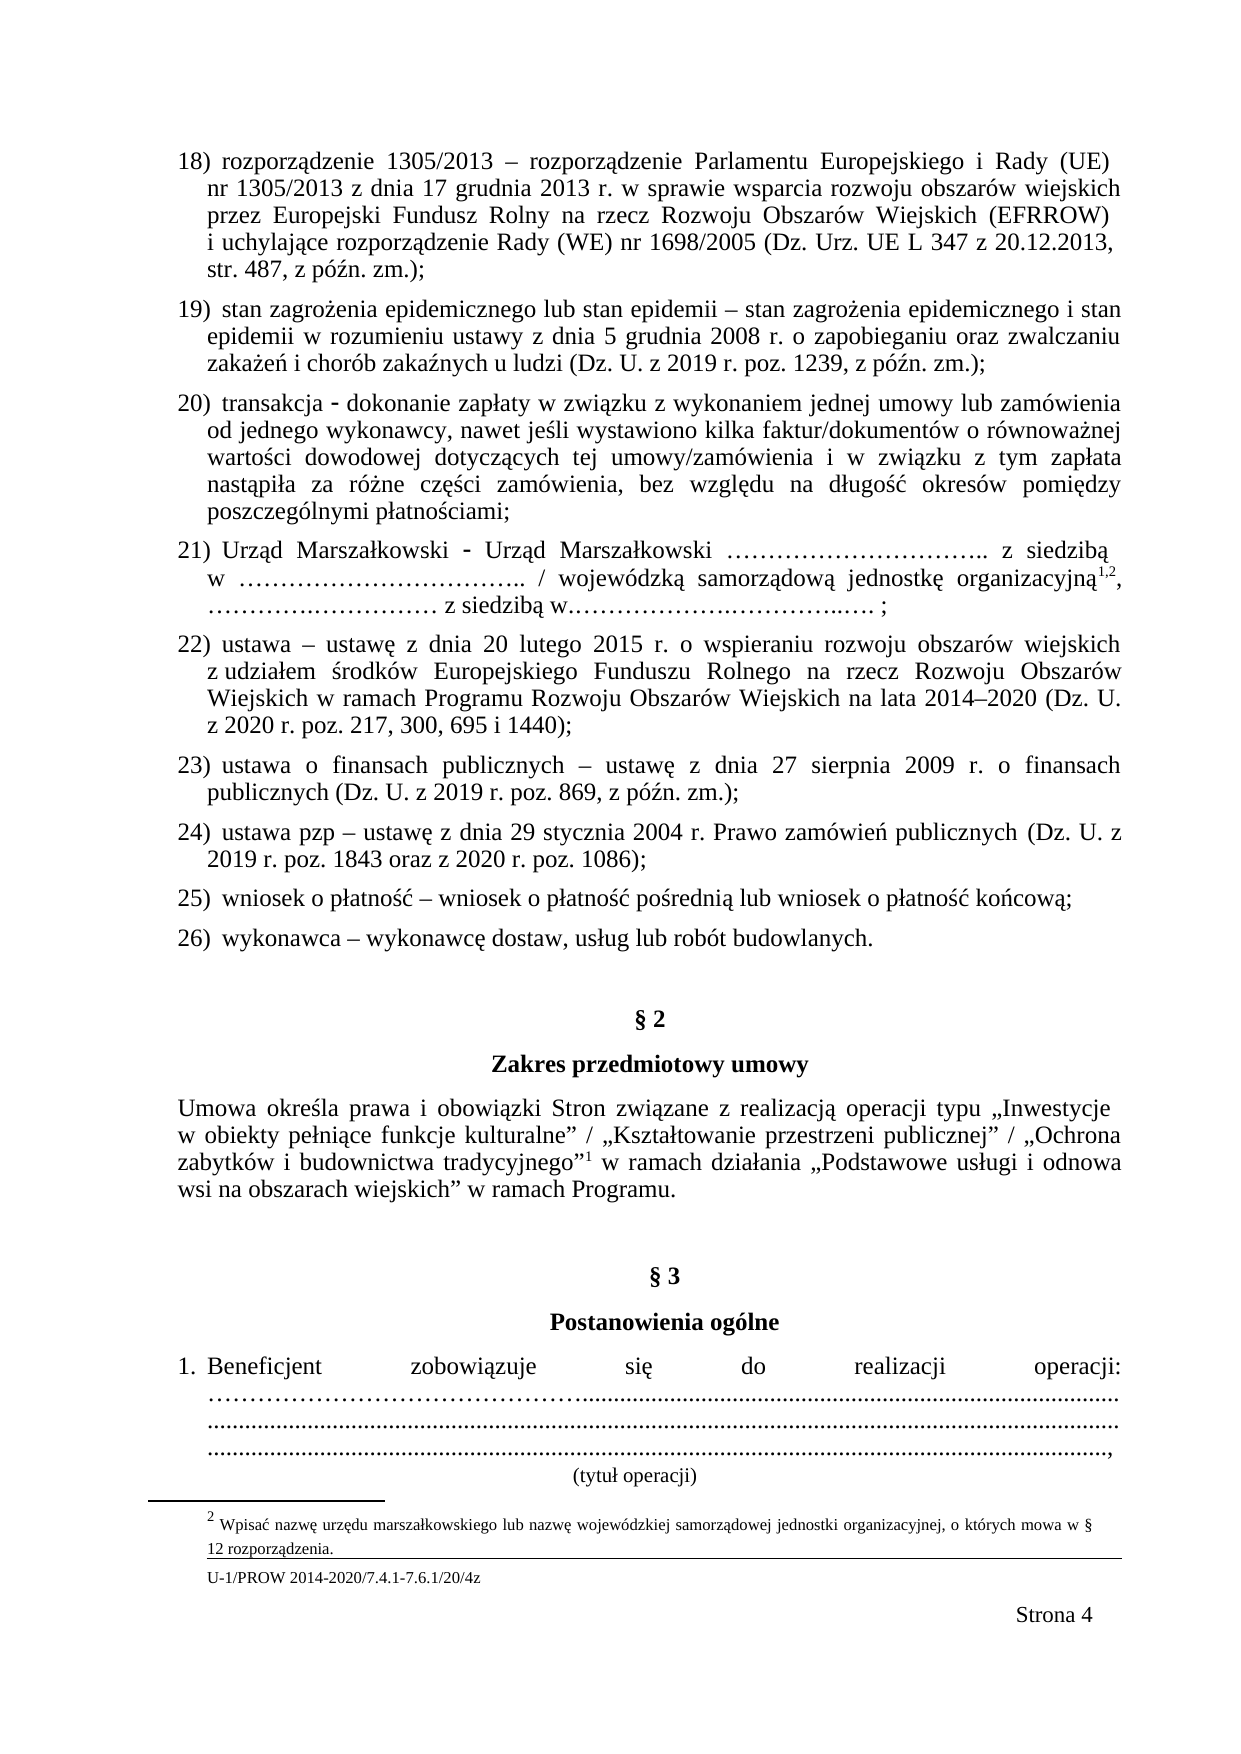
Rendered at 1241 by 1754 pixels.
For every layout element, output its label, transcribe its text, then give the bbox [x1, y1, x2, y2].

text Postanowienia ogólne [207, 1307, 1122, 1336]
text Umowa określa prawa i obowiązki Stron związane z realizacją operacji typu „Inwestycje w obiekty pełniące funkcje kulturalne” / „Kształtowanie przestrzeni publicznej” / „Ochrona zabytków i budownictwa tradycyjnego”1 w ramach działania „Podstawowe usługi i odnowa wsi na obszarach wiejskich” w ramach Programu. [177, 1095, 1122, 1203]
list Urząd Marszałkowski Urząd Marszałkowski ………………………….. z siedzibą w …………………………….. / wojewódzką samorządową jednostkę organizacyjną1,, ………….…………… z siedzibą w.……………….…………..…. ; [177, 537, 1122, 618]
list wniosek o płatność – wniosek o płatność pośrednią lub wniosek o płatność końcową; [177, 885, 1122, 912]
text § 2 [177, 1004, 1122, 1033]
list ustawa o finansach publicznych – ustawę z dnia 27 sierpnia 2009 r. o finansach publicznych (Dz. U. z 2019 r. poz. 869, z późn. zm.); [177, 752, 1122, 806]
text Zakres przedmiotowy umowy [177, 1049, 1122, 1078]
list transakcja dokonanie zapłaty w związku z wykonaniem jednej umowy lub zamówienia od jednego wykonawcy, nawet jeśli wystawiono kilka faktur/dokumentów o równoważnej wartości dowodowej dotyczących tej umowy/zamówienia i w związku z tym zapłata nastąpiła za różne części zamówienia, bez względu na długość okresów pomiędzy poszczególnymi płatnościami; [177, 389, 1122, 525]
list Beneficjent zobowiązuje się do realizacji operacji: ………………………………………........................................................................................................................................................................................................................................................................................................................................................................................, [177, 1352, 1122, 1461]
list stan zagrożenia epidemicznego lub stan epidemii – stan zagrożenia epidemicznego i stan epidemii w rozumieniu ustawy z dnia 5 grudnia 2008 r. o zapobieganiu oraz zwalczaniu zakażeń i chorób zakaźnych u ludzi (Dz. U. z 2019 r. poz. 1239, z późn. zm.); [177, 296, 1122, 377]
list wykonawca – wykonawcę dostaw, usług lub robót budowlanych. [177, 925, 1122, 952]
text § 3 [207, 1261, 1122, 1290]
list ustawa – ustawę z dnia 20 lutego 2015 r. o wspieraniu rozwoju obszarów wiejskich z udziałem środków Europejskiego Funduszu Rolnego na rzecz Rozwoju Obszarów Wiejskich w ramach Programu Rozwoju Obszarów Wiejskich na lata 2014–2020 (Dz. U. z 2020 r. poz. 217, 300, 695 i 1440); [177, 631, 1122, 739]
list ustawa pzp – ustawę z dnia 29 stycznia 2004 r. Prawo zamówień publicznych (Dz. U. z 2019 r. poz. 1843 oraz z 2020 r. poz. 1086); [177, 818, 1122, 873]
list rozporządzenie 1305/2013 – rozporządzenie Parlamentu Europejskiego i Rady (UE) nr 1305/2013 z dnia 17 grudnia 2013 r. w sprawie wsparcia rozwoju obszarów wiejskich przez Europejski Fundusz Rolny na rzecz Rozwoju Obszarów Wiejskich (EFRROW) i uchylające rozporządzenie Rady (WE) nr 1698/2005 (Dz. Urz. UE L 347 z 20.12.2013, str. 487, z późn. zm.); [148, 148, 1092, 283]
text (tytuł operacji) [148, 1461, 1122, 1488]
